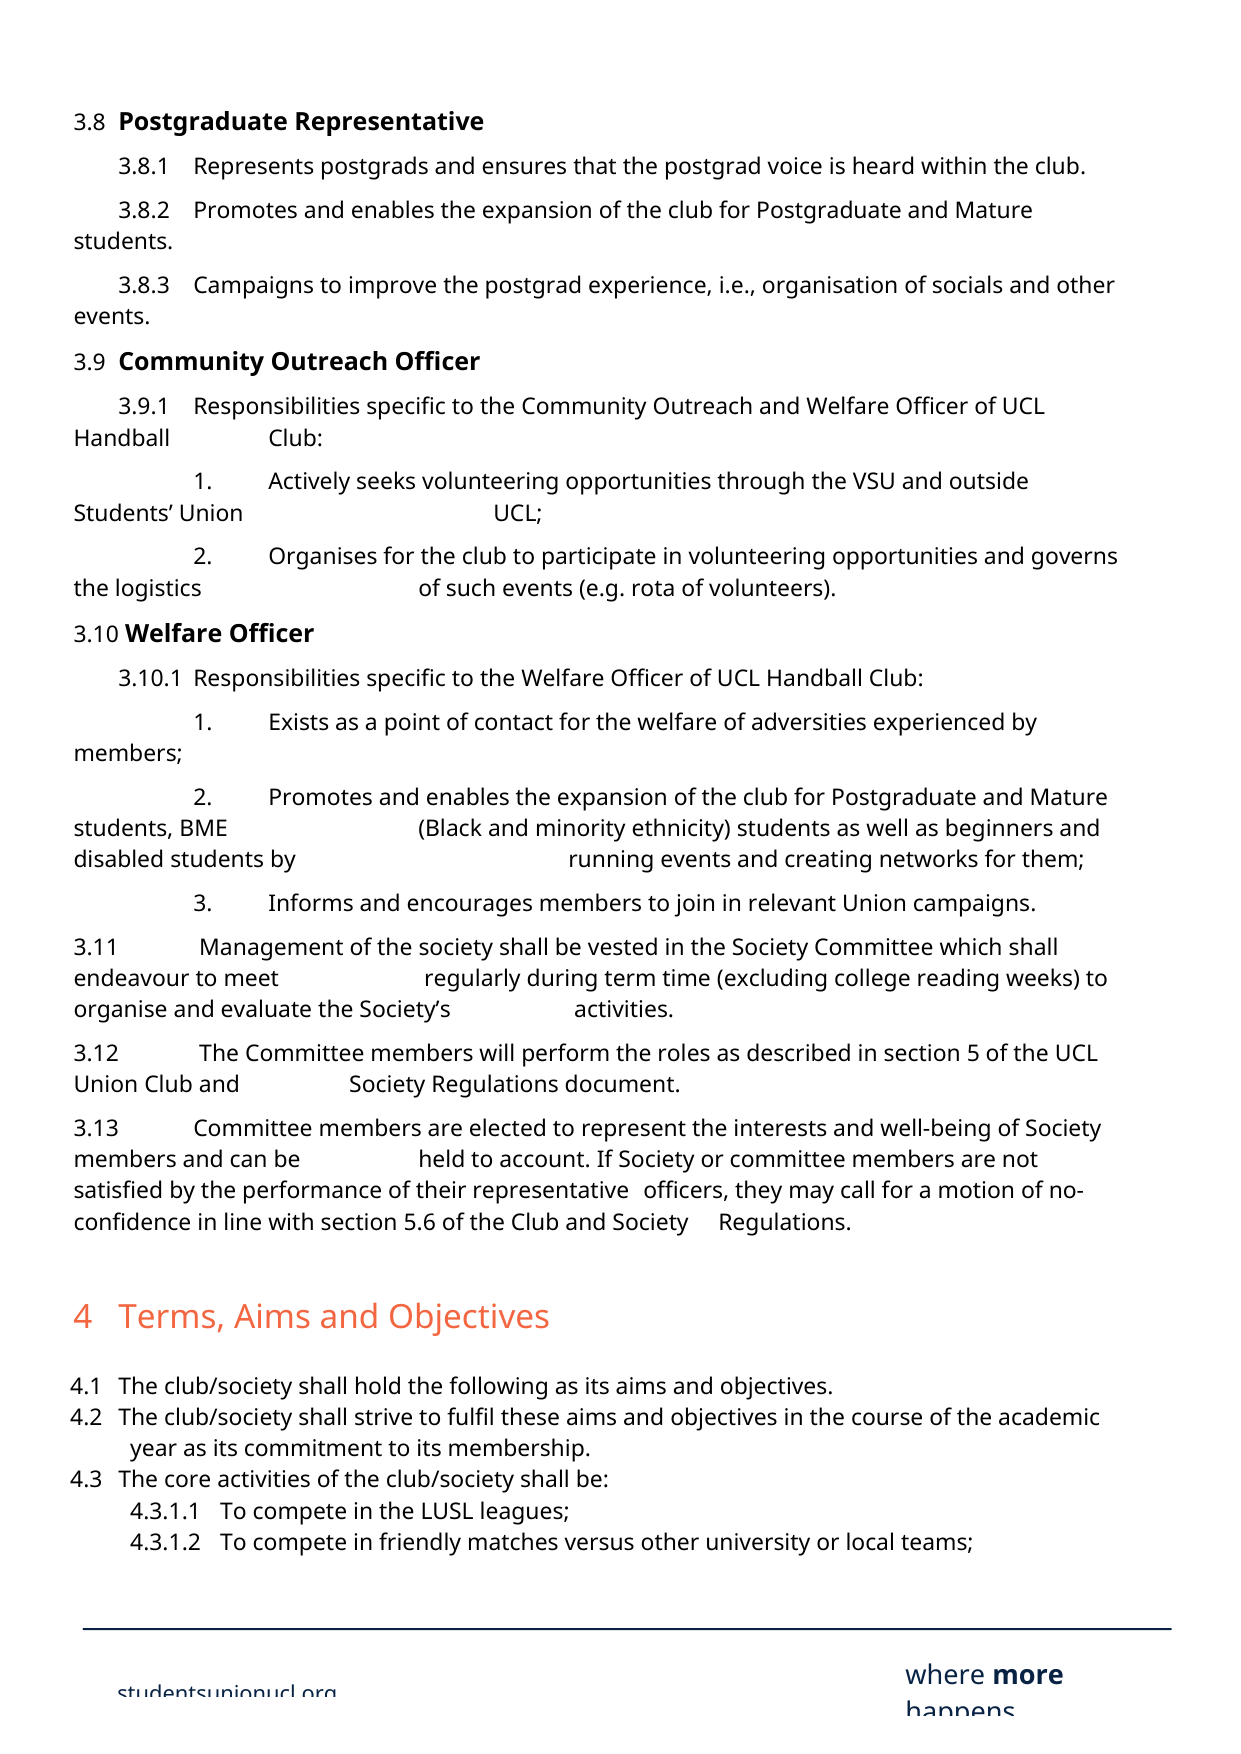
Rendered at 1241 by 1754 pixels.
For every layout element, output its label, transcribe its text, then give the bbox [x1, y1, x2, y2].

text 3.9.1 Responsibilities specific to the Community Outreach and Welfare Officer of UCL Handball Club: [73, 390, 1122, 453]
text 3.10 Welfare Officer [73, 615, 1122, 649]
list To compete in friendly matches versus other university or local teams; [130, 1526, 1122, 1557]
text 2. Promotes and enables the expansion of the club for Postgraduate and Mature students, BME (Black and minority ethnicity) students as well as beginners and disabled students by running events and creating networks for them; [73, 781, 1122, 874]
text 3.8.3 Campaigns to improve the postgrad experience, i.e., organisation of socials and other events. [73, 269, 1122, 331]
text 3.10.1 Responsibilities specific to the Welfare Officer of UCL Handball Club: [73, 662, 1122, 693]
list To compete in the LUSL leagues; [130, 1495, 1122, 1526]
text 3.8.1 Represents postgrads and ensures that the postgrad voice is heard within the club. [73, 150, 1122, 181]
text 3.11 Management of the society shall be vested in the Society Committee which shall endeavour to meet regularly during term time (excluding college reading weeks) to organise and evaluate the Society’s activities. [73, 931, 1122, 1024]
text 3.8.2 Promotes and enables the expansion of the club for Postgraduate and Mature students. [73, 194, 1122, 256]
text 1. Exists as a point of contact for the welfare of adversities experienced by members; [73, 706, 1122, 768]
subtitle The club/society shall hold the following as its aims and objectives. [70, 1370, 1122, 1401]
text 3.12 The Committee members will perform the roles as described in section 5 of the UCL Union Club and Society Regulations document. [73, 1037, 1122, 1099]
text 3.8 Postgraduate Representative [73, 103, 1122, 137]
subtitle The club/society shall strive to fulfil these aims and objectives in the course of the academic year as its commitment to its membership. [70, 1401, 1122, 1463]
text 1. Actively seeks volunteering opportunities through the VSU and outside Students’ Union UCL; [73, 465, 1122, 528]
subtitle Terms, Aims and Objectives [73, 1293, 1122, 1338]
text 2. Organises for the club to participate in volunteering opportunities and governs the logistics of such events (e.g. rota of volunteers). [73, 540, 1122, 603]
text 3.13 Committee members are elected to represent the interests and well-being of Society members and can be held to account. If Society or committee members are not satisfied by the performance of their representative officers, they may call for a motion of no-confidence in line with section 5.6 of the Club and Society Regulations. [73, 1112, 1122, 1237]
text 3.9 Community Outreach Officer [73, 344, 1122, 378]
subtitle The core activities of the club/society shall be: [70, 1463, 1122, 1495]
text 3. Informs and encourages members to join in relevant Union campaigns. [73, 887, 1122, 918]
